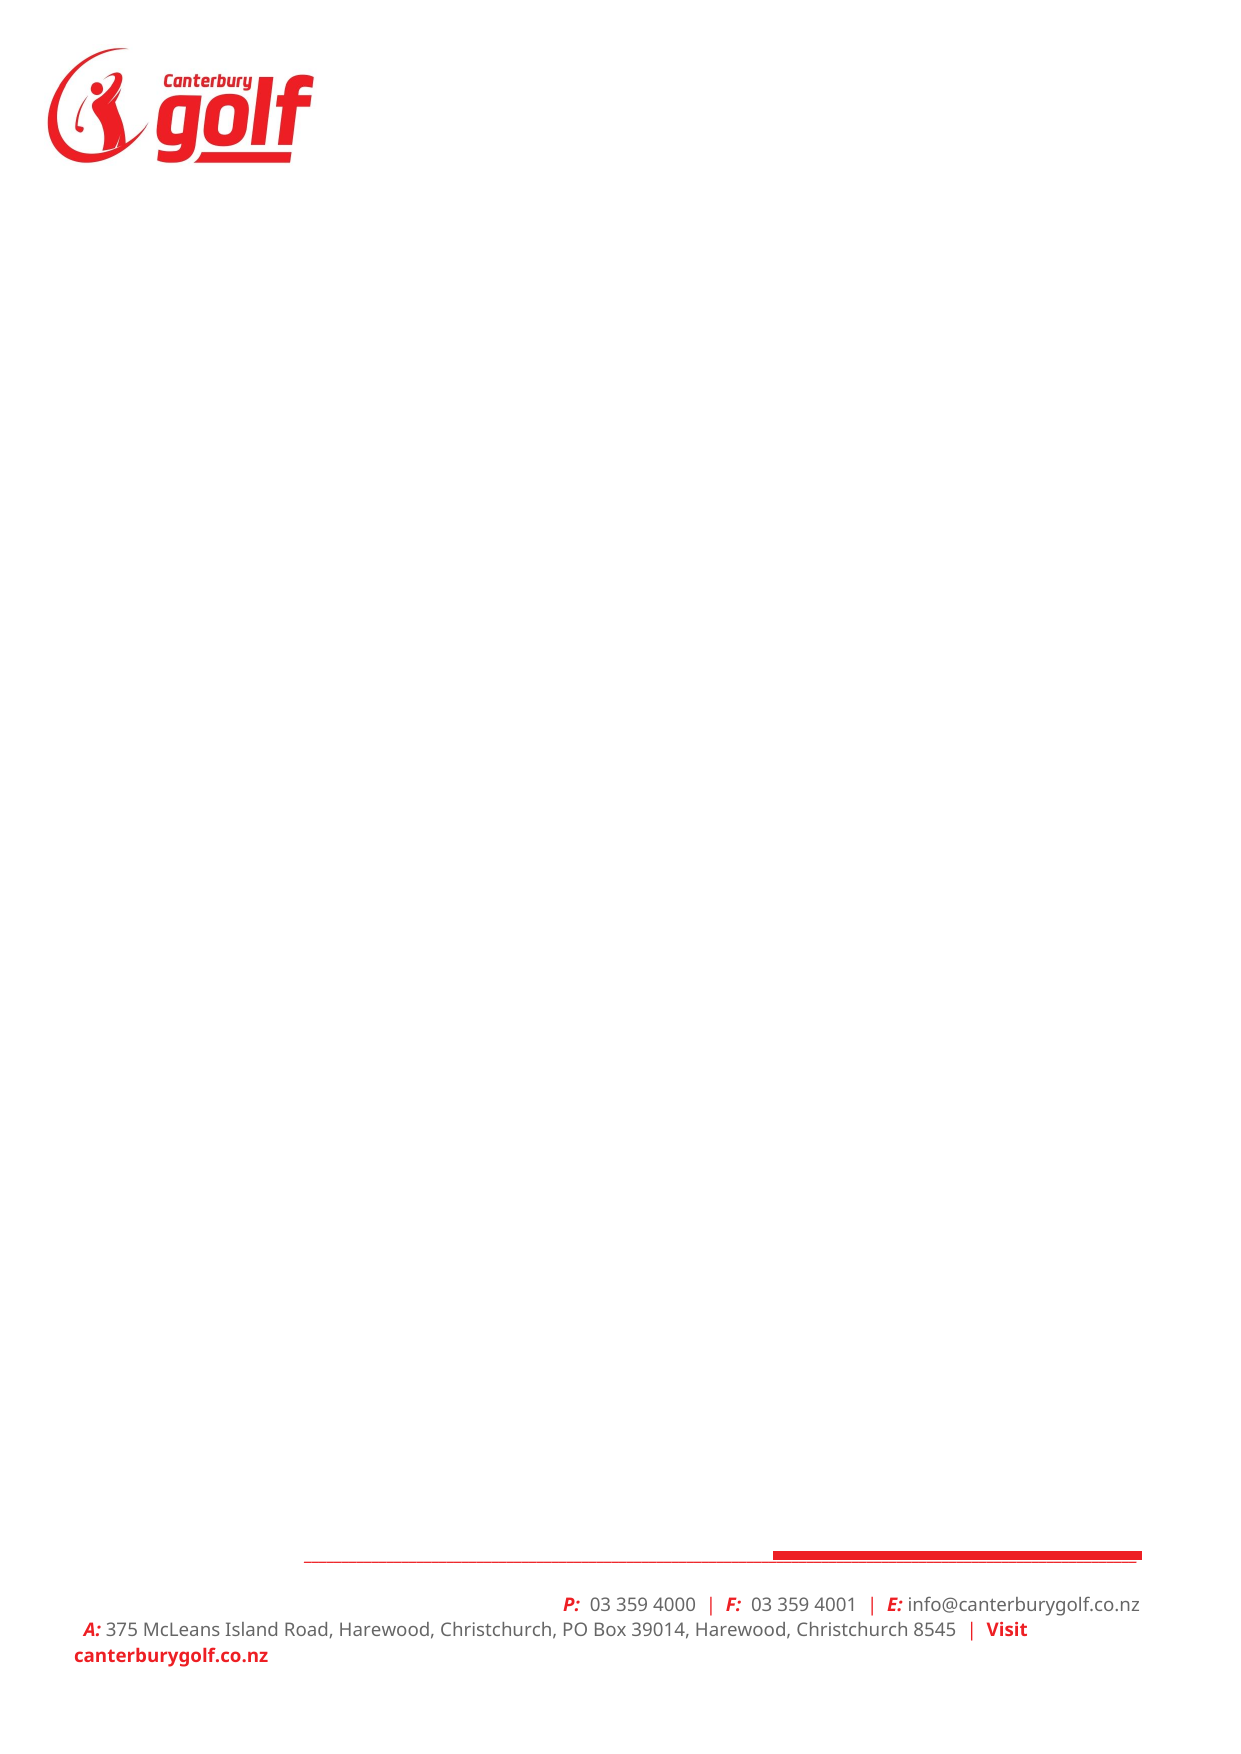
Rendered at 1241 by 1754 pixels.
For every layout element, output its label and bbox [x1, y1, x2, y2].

picture [44, 44, 318, 167]
